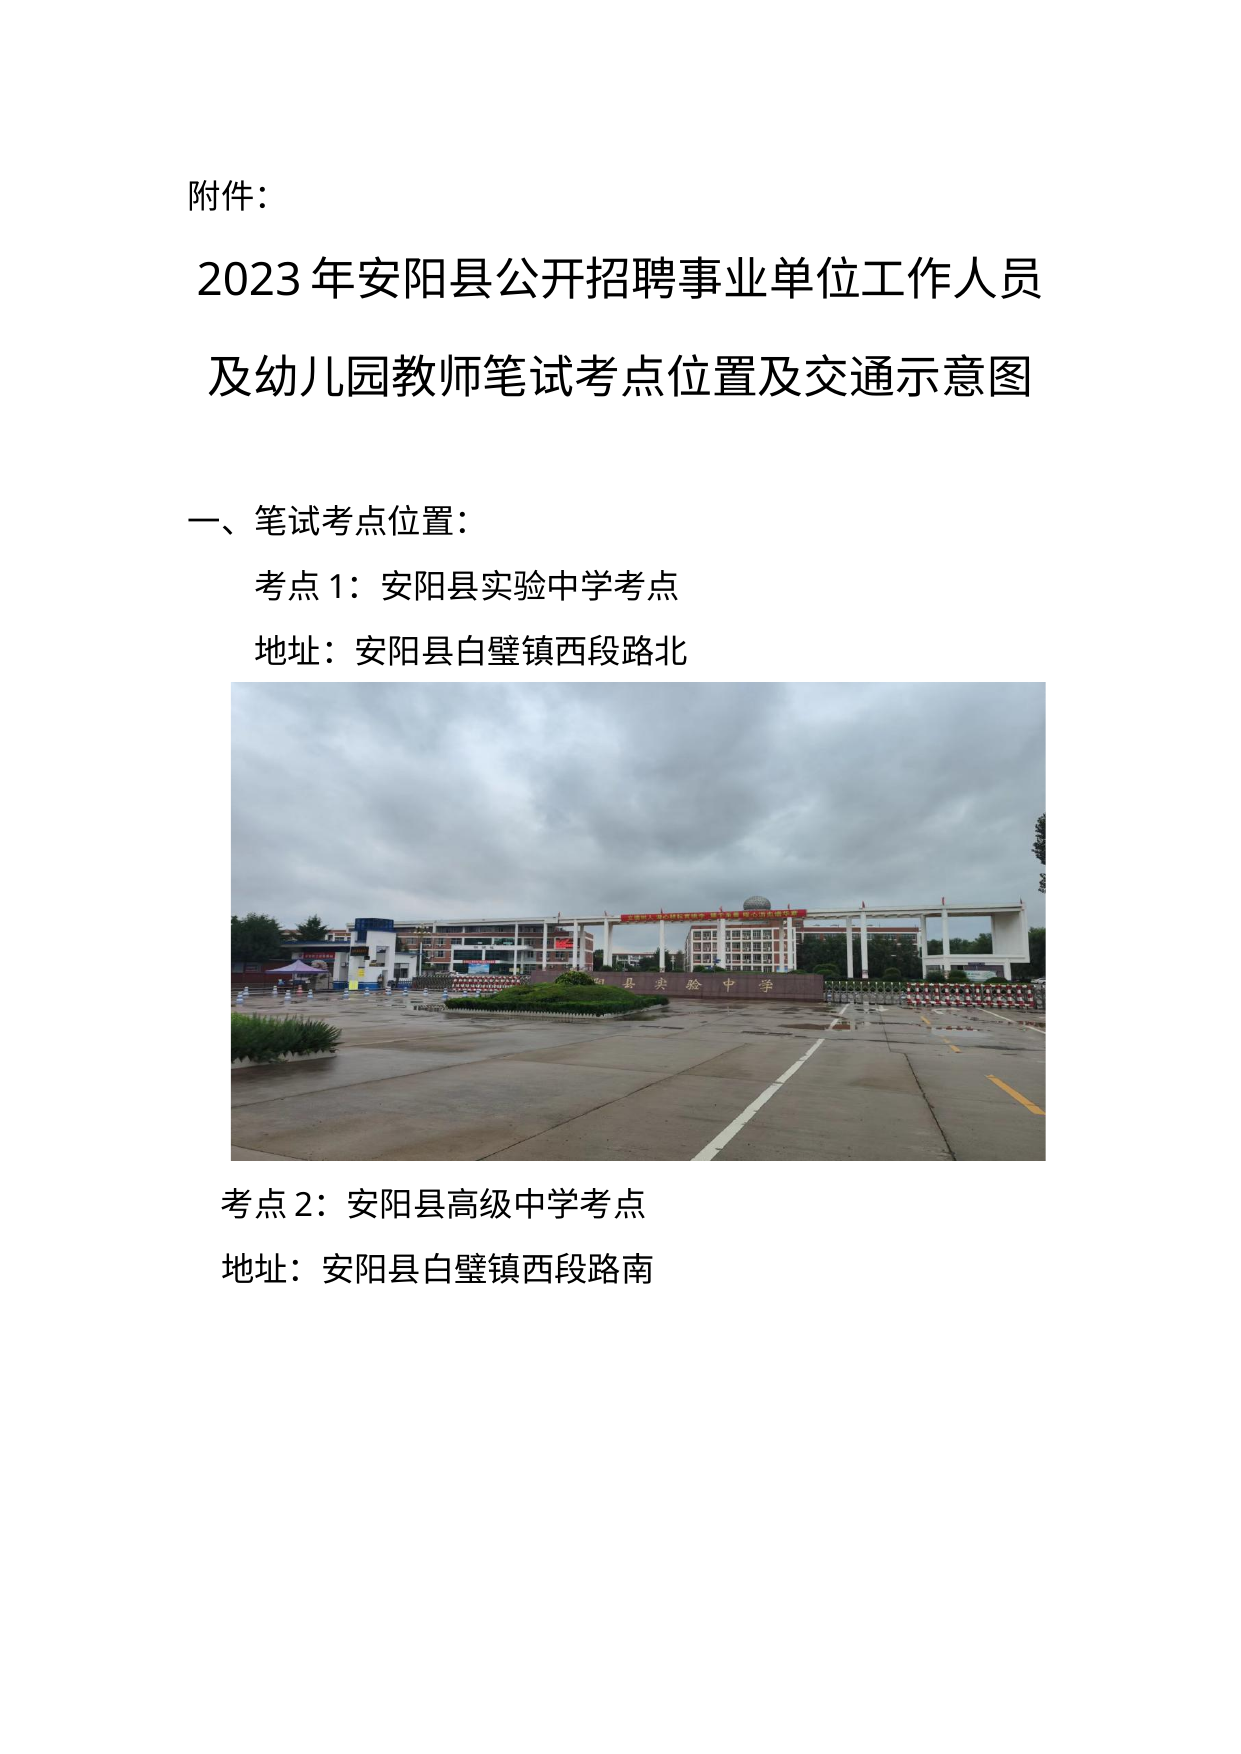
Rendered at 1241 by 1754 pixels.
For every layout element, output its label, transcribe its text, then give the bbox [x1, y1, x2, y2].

text 2023年安阳县公开招聘事业单位工作人员及幼儿园教师笔试考点位置及交通示意图 [187, 227, 1053, 422]
text 附件： [187, 162, 1053, 227]
picture [230, 682, 1046, 1161]
text 一、笔试考点位置： [187, 487, 1053, 552]
list 考点1：安阳县实验中学考点 [187, 552, 1053, 617]
list 地址：安阳县白璧镇西段路北 [187, 617, 1053, 682]
list 地址：安阳县白璧镇西段路南 [187, 1234, 1053, 1299]
